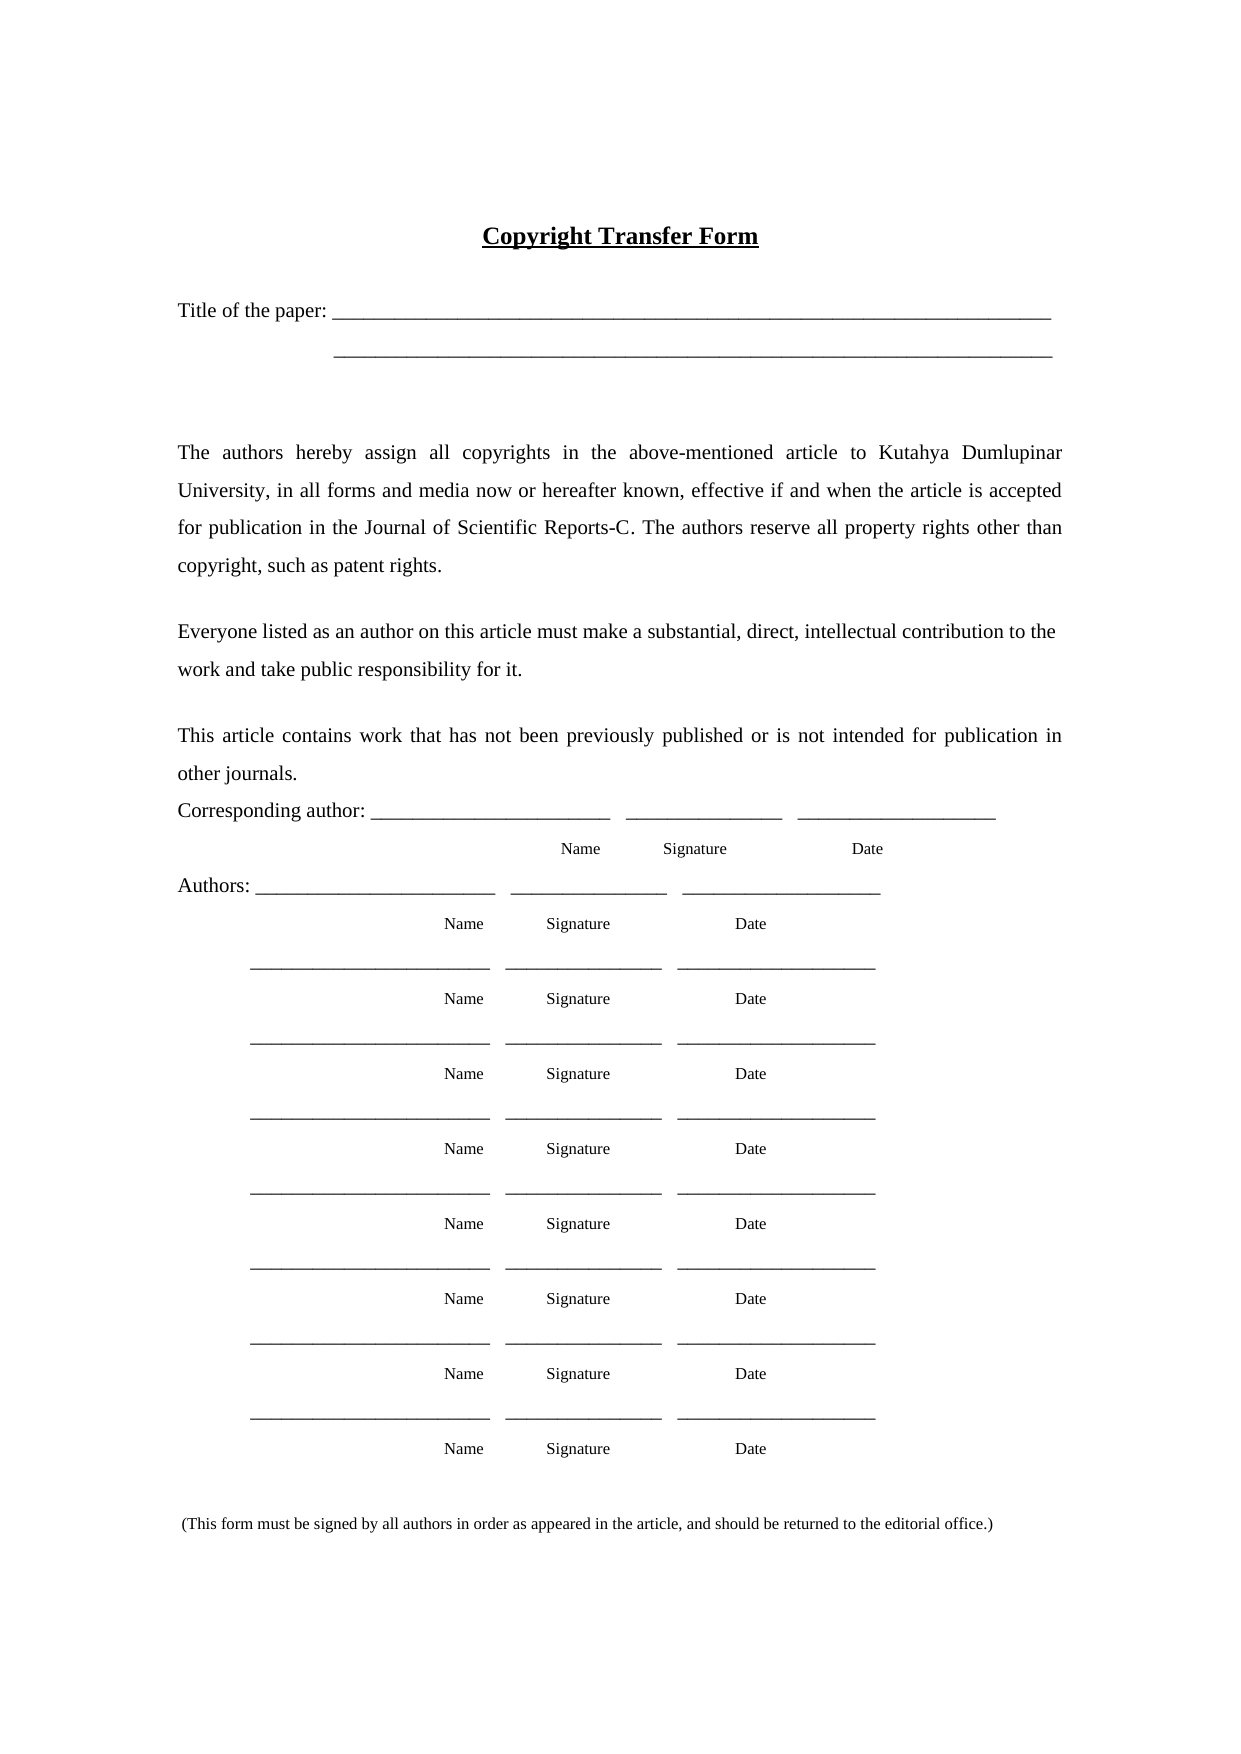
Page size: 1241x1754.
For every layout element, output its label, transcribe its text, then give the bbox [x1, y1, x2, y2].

text _____________________________________________________________________ [177, 329, 1063, 367]
text Name Signature Date [186, 1279, 1063, 1317]
text Copyright Transfer Form [177, 217, 1063, 254]
text Authors: _______________________ _______________ ___________________ [177, 867, 1063, 904]
text _______________________ _______________ ___________________ [177, 1092, 1063, 1129]
text Name Signature Date [177, 829, 1063, 867]
text Everyone listed as an author on this article must make a substantial, direct, intellectual contribution to the work and take public responsibility for it. [177, 613, 1063, 688]
text Corresponding author: _______________________ _______________ ___________________ [177, 792, 1063, 829]
text Name Signature Date [186, 904, 1063, 942]
text _______________________ _______________ ___________________ [177, 1017, 1063, 1054]
text This article contains work that has not been previously published or is not intended for publication in other journals. [177, 717, 1063, 792]
text Name Signature Date [186, 1204, 1063, 1242]
text Name Signature Date [186, 1054, 1063, 1092]
text Name Signature Date [186, 1429, 1063, 1467]
text _______________________ _______________ ___________________ [177, 1167, 1063, 1204]
text _______________________ _______________ ___________________ [177, 942, 1063, 979]
text Name Signature Date [186, 1129, 1063, 1167]
text Title of the paper: _____________________________________________________________________ [177, 292, 1063, 329]
text _______________________ _______________ ___________________ [177, 1317, 1063, 1354]
text Name Signature Date [186, 979, 1063, 1017]
text _______________________ _______________ ___________________ [177, 1392, 1063, 1429]
text Name Signature Date [186, 1354, 1063, 1392]
text _______________________ _______________ ___________________ [177, 1242, 1063, 1279]
text The authors hereby assign all copyrights in the above-mentioned article to Kutahya Dumlupinar University, in all forms and media now or hereafter known, effective if and when the article is accepted for publication in the Journal of Scientific Reports-C. The authors reserve all property rights other than copyright, such as patent rights. [177, 433, 1063, 583]
text (This form must be signed by all authors in order as appeared in the article, and should be returned to the editorial office.) [177, 1504, 1063, 1542]
